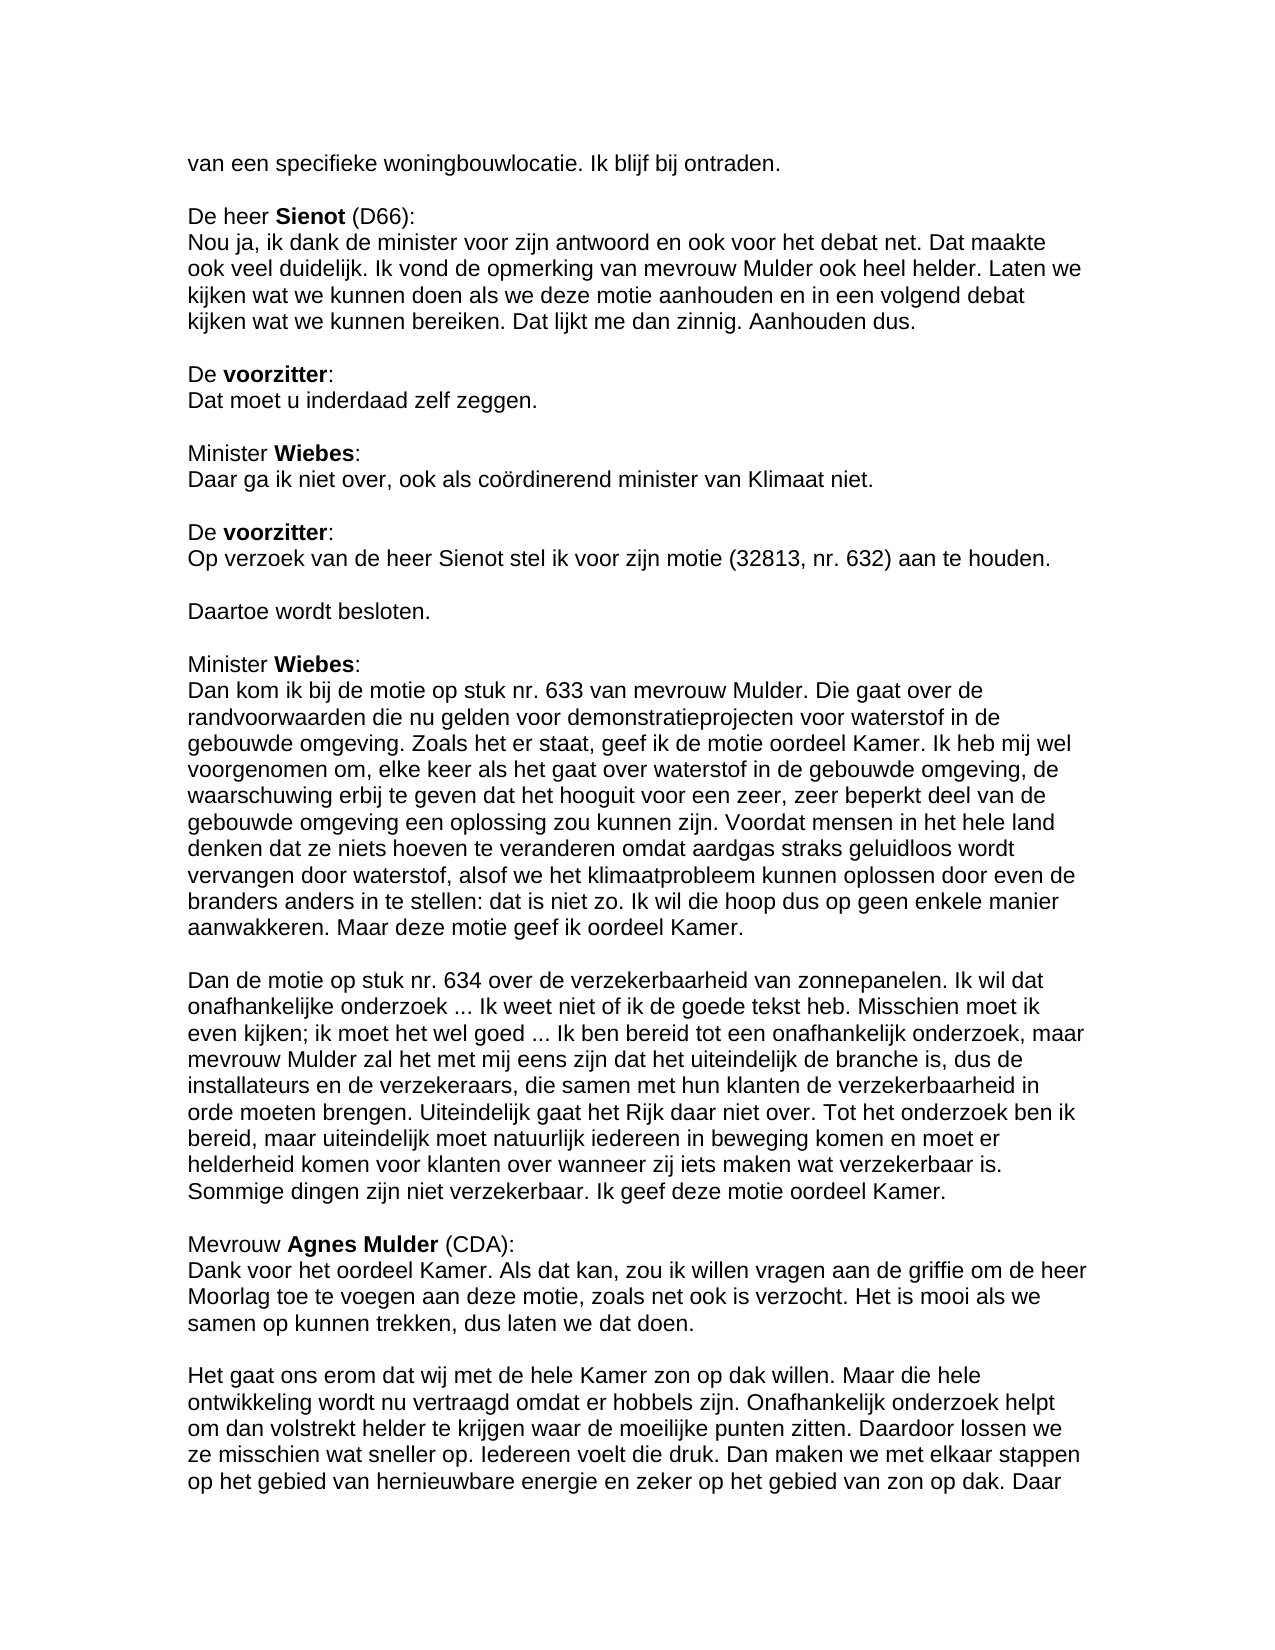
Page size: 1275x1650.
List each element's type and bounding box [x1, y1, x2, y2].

text [187, 150, 1087, 1494]
